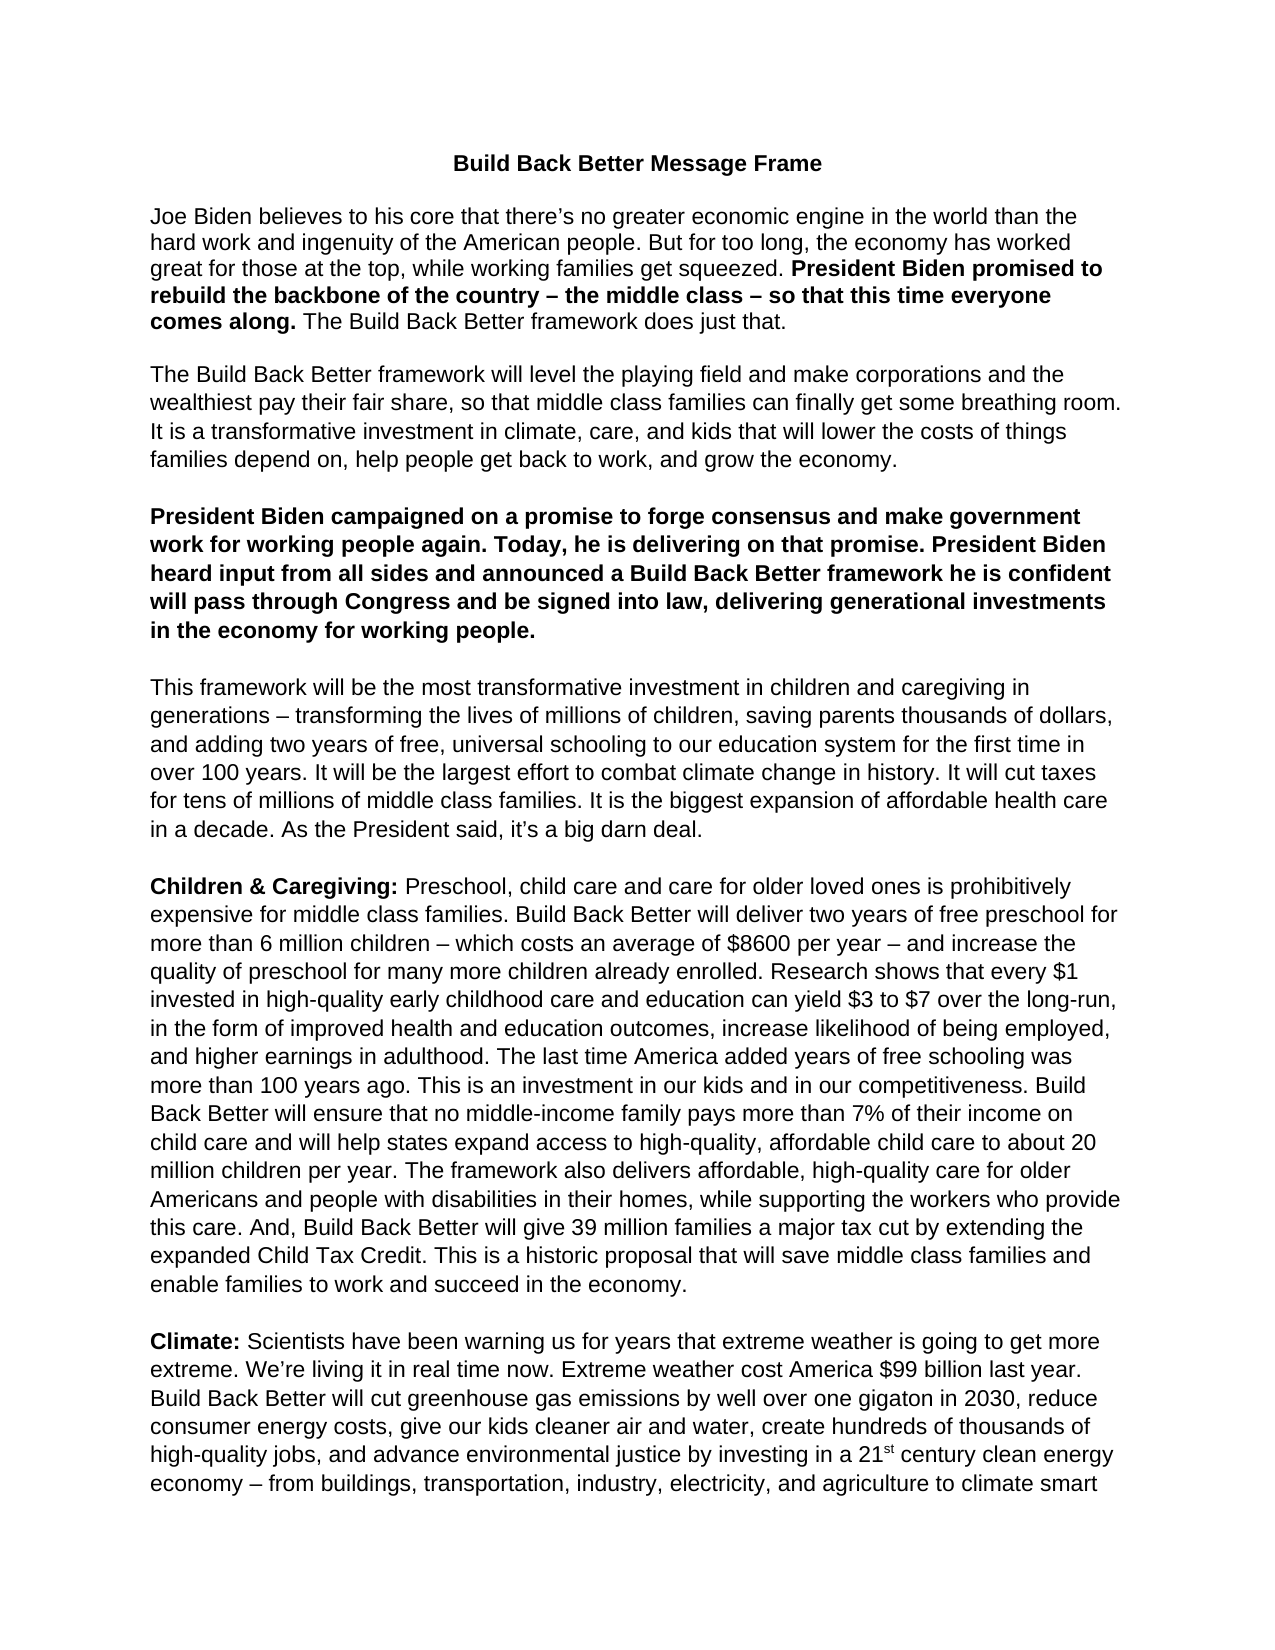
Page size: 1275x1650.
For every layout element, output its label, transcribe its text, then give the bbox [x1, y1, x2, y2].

text Joe Biden believes to his core that there’s no greater economic engine in the world than the hard work and ingenuity of the American people. But for too long, the economy has worked great for those at the top, while working families get squeezed. President Biden promised to rebuild the backbone of the country – the middle class – so that this time everyone comes along. The Build Back Better framework does just that. [150, 203, 1125, 334]
text Build Back Better Message Frame [150, 150, 1125, 176]
text This framework will be the most transformative investment in children and caregiving in generations – transforming the lives of millions of children, saving parents thousands of dollars, and adding two years of free, universal schooling to our education system for the first time in over 100 years. It will be the largest effort to combat climate change in history. It will cut taxes for tens of millions of middle class families. It is the biggest expansion of affordable health care in a decade. As the President said, it’s a big darn deal. [150, 674, 1125, 842]
text The Build Back Better framework will level the playing field and make corporations and the wealthiest pay their fair share, so that middle class families can finally get some breathing room. It is a transformative investment in climate, care, and kids that will lower the costs of things families depend on, help people get back to work, and grow the economy. [150, 361, 1125, 472]
text President Biden campaigned on a promise to forge consensus and make government work for working people again. Today, he is delivering on that promise. President Biden heard input from all sides and announced a Build Back Better framework he is confident will pass through Congress and be signed into law, delivering generational investments in the economy for working people. [150, 503, 1125, 643]
text Children & Caregiving: Preschool, child care and care for older loved ones is prohibitively expensive for middle class families. Build Back Better will deliver two years of free preschool for more than 6 million children – which costs an average of $8600 per year – and increase the quality of preschool for many more children already enrolled. Research shows that every $1 invested in high-quality early childhood care and education can yield $3 to $7 over the long-run, in the form of improved health and education outcomes, increase likelihood of being employed, and higher earnings in adulthood. The last time America added years of free schooling was more than 100 years ago. This is an investment in our kids and in our competitiveness. Build Back Better will ensure that no middle-income family pays more than 7% of their income on child care and will help states expand access to high-quality, affordable child care to about 20 million children per year. The framework also delivers affordable, high-quality care for older Americans and people with disabilities in their homes, while supporting the workers who provide this care. And, Build Back Better will give 39 million families a major tax cut by extending the expanded Child Tax Credit. This is a historic proposal that will save middle class families and enable families to work and succeed in the economy. [150, 873, 1125, 1297]
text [150, 1328, 1125, 1496]
